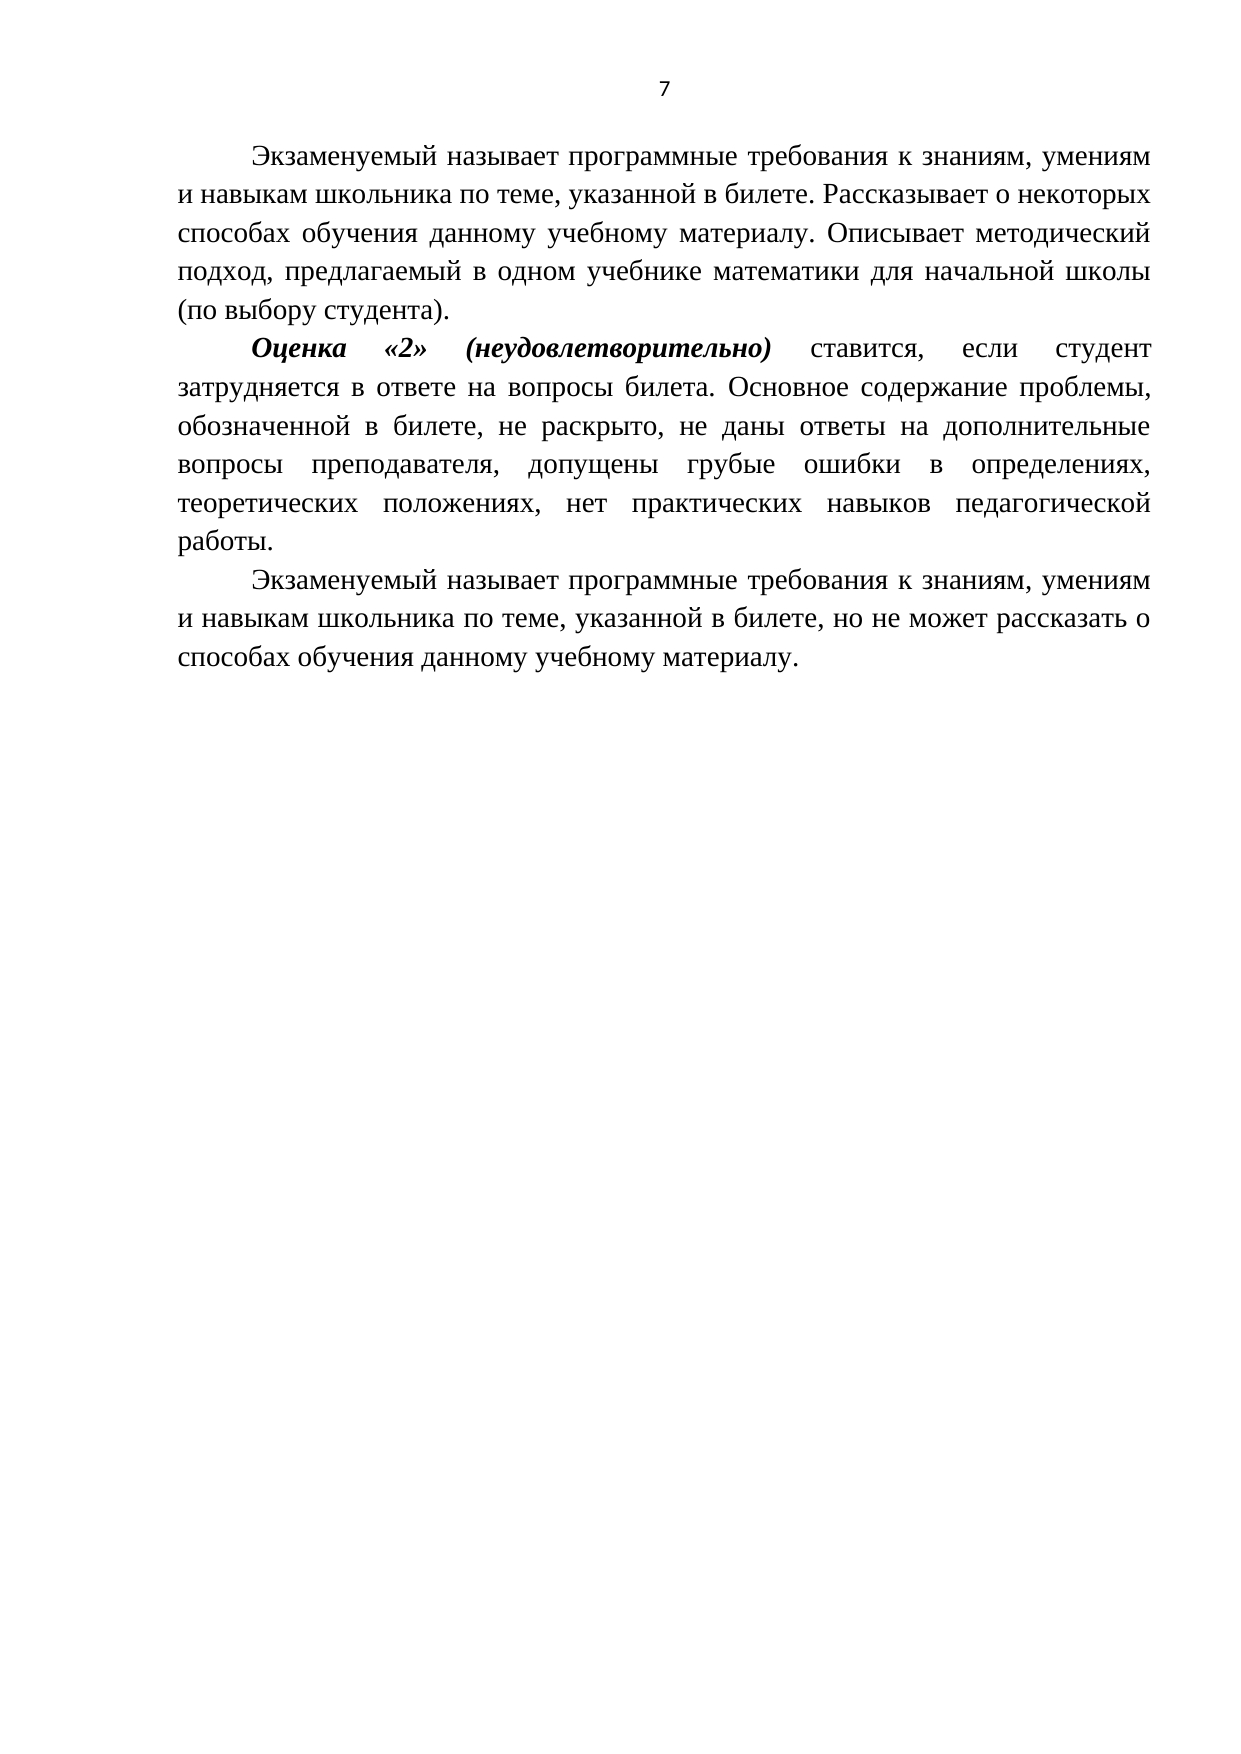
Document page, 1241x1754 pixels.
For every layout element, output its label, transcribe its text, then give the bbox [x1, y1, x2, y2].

text Экзаменуемый называет программные требования к знаниям, умениям и навыкам школьника по теме, указанной в билете. Рассказывает о некоторых способах обучения данному учебному материалу. Описывает методический подход, предлагаемый в одном учебнике математики для начальной школы (по выбору студента). [177, 138, 1152, 326]
text Экзаменуемый называет программные требования к знаниям, умениям и навыкам школьника по теме, указанной в билете, но не может рассказать о способах обучения данному учебному материалу. [177, 562, 1152, 672]
text Оценка «2» (неудовлетворительно) ставится, если студент затрудняется в ответе на вопросы билета. Основное содержание проблемы, обозначенной в билете, не раскрыто, не даны ответы на дополнительные вопросы преподавателя, допущены грубые ошибки в определениях, теоретических положениях, нет практических навыков педагогической работы. [177, 331, 1152, 557]
